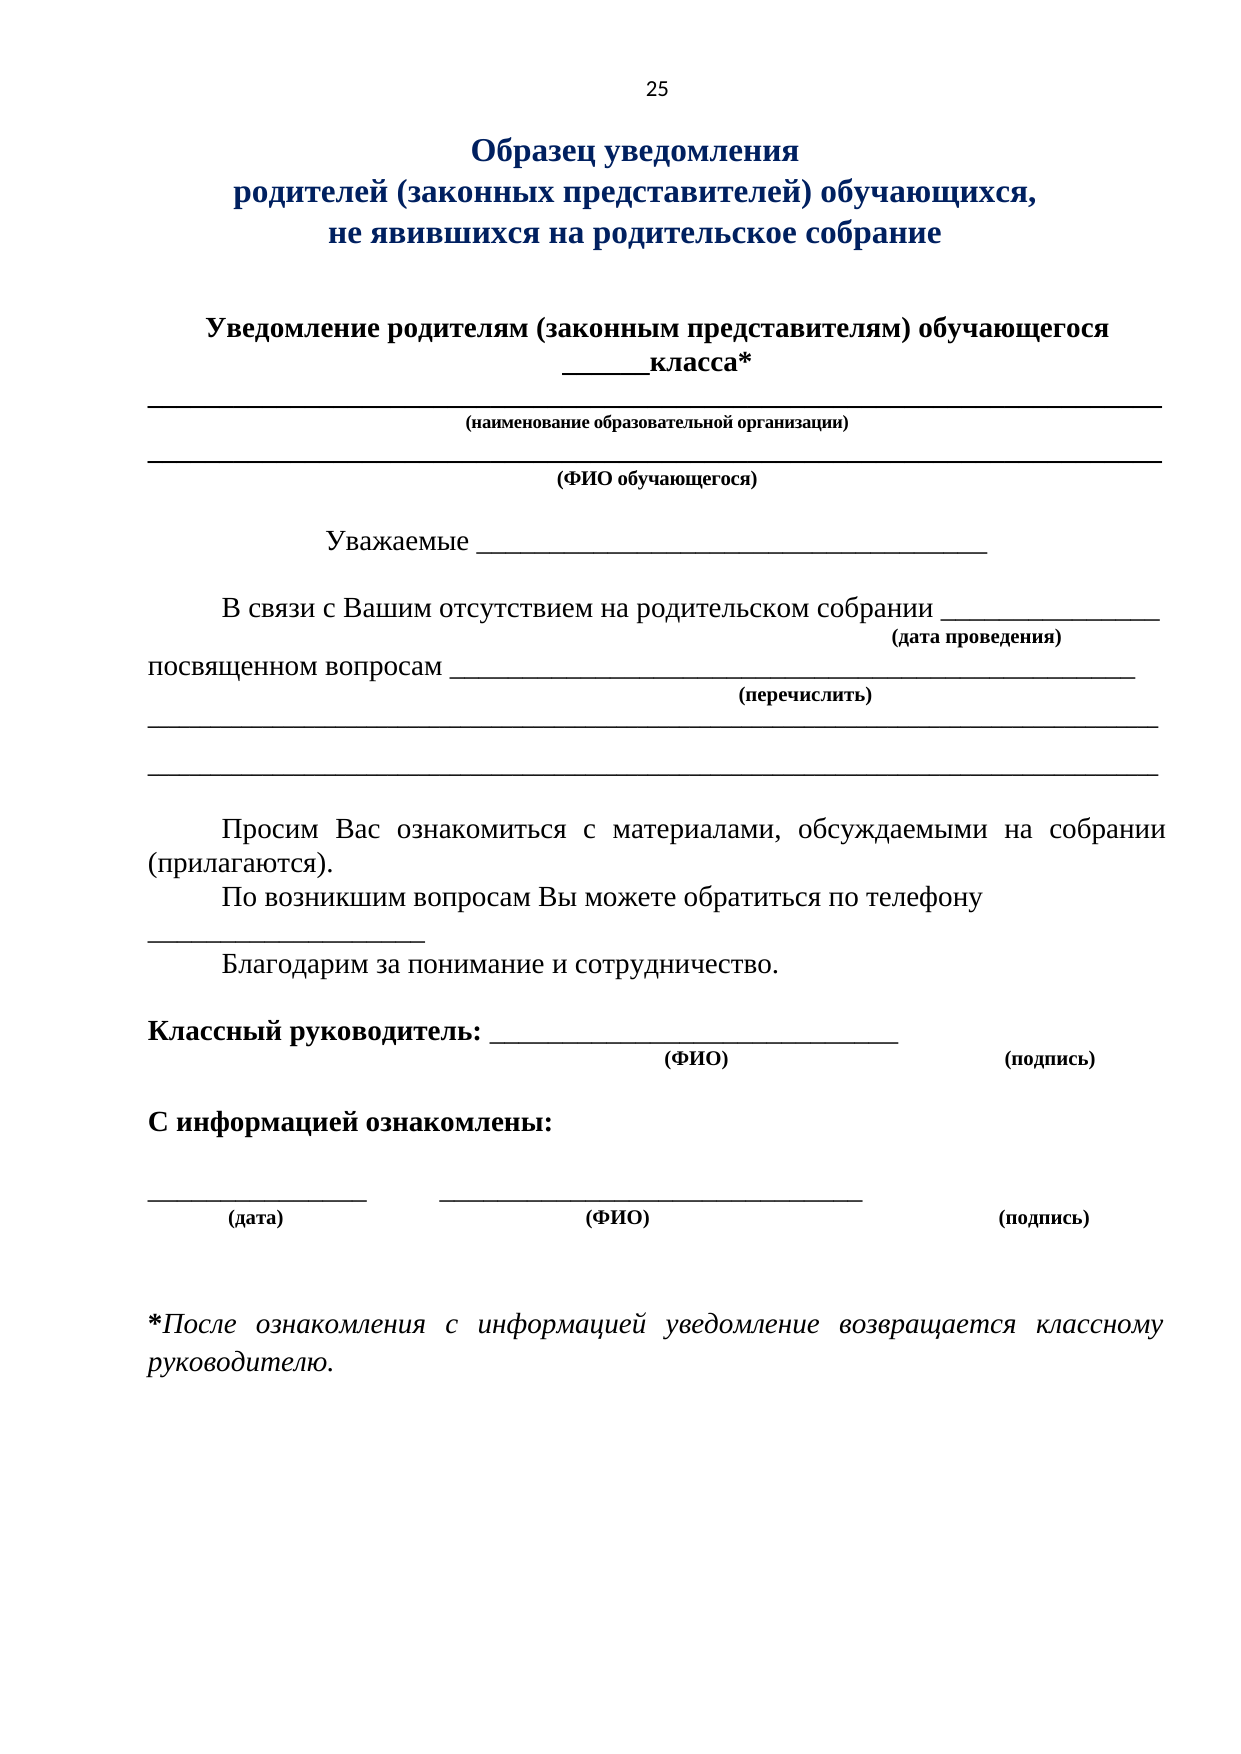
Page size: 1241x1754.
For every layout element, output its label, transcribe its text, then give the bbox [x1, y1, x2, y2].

text Благодарим за понимание и сотрудничество. [148, 946, 1167, 979]
text Образец уведомления [103, 130, 1167, 168]
text (ФИО) (подпись) [148, 1046, 1167, 1070]
list *После ознакомления с информацией уведомление возвращается классному руководителю. [148, 1306, 1167, 1378]
text _______________________________________________________________________ [148, 432, 1167, 466]
text (наименование образовательной организации) [148, 411, 1167, 432]
text С информацией ознакомлены: [148, 1104, 1167, 1137]
text (дата) (ФИО) (подпись) [148, 1204, 1167, 1229]
text В связи с Вашим отсутствием на родительском собрании _______________ [148, 591, 1167, 624]
text Классный руководитель: ____________________________ [148, 1013, 1167, 1046]
text По возникшим вопросам Вы можете обратиться по телефону ___________________ [148, 879, 1167, 946]
text Уважаемые ___________________________________ [148, 523, 1167, 557]
text родителей (законных представителей) обучающихся, [103, 171, 1167, 209]
text Уведомление родителям (законным представителям) обучающегося ______класса* [148, 310, 1167, 377]
text _______________________________________________________________________ [148, 377, 1167, 411]
text _________________________________________________________________________________________________ [148, 706, 1167, 730]
text _________________________________________________________________________________________________ [148, 754, 1167, 778]
text Просим Вас ознакомиться с материалами, обсуждаемыми на собрании (прилагаются). [148, 812, 1167, 879]
text (перечислить) [148, 682, 1167, 706]
text посвященном вопросам _______________________________________________ [148, 648, 1167, 682]
text (дата проведения) [148, 624, 1167, 648]
text не явившихся на родительское собрание [103, 212, 1167, 251]
text _______________ _____________________________ [148, 1171, 1167, 1204]
text (ФИО обучающегося) [148, 466, 1167, 490]
